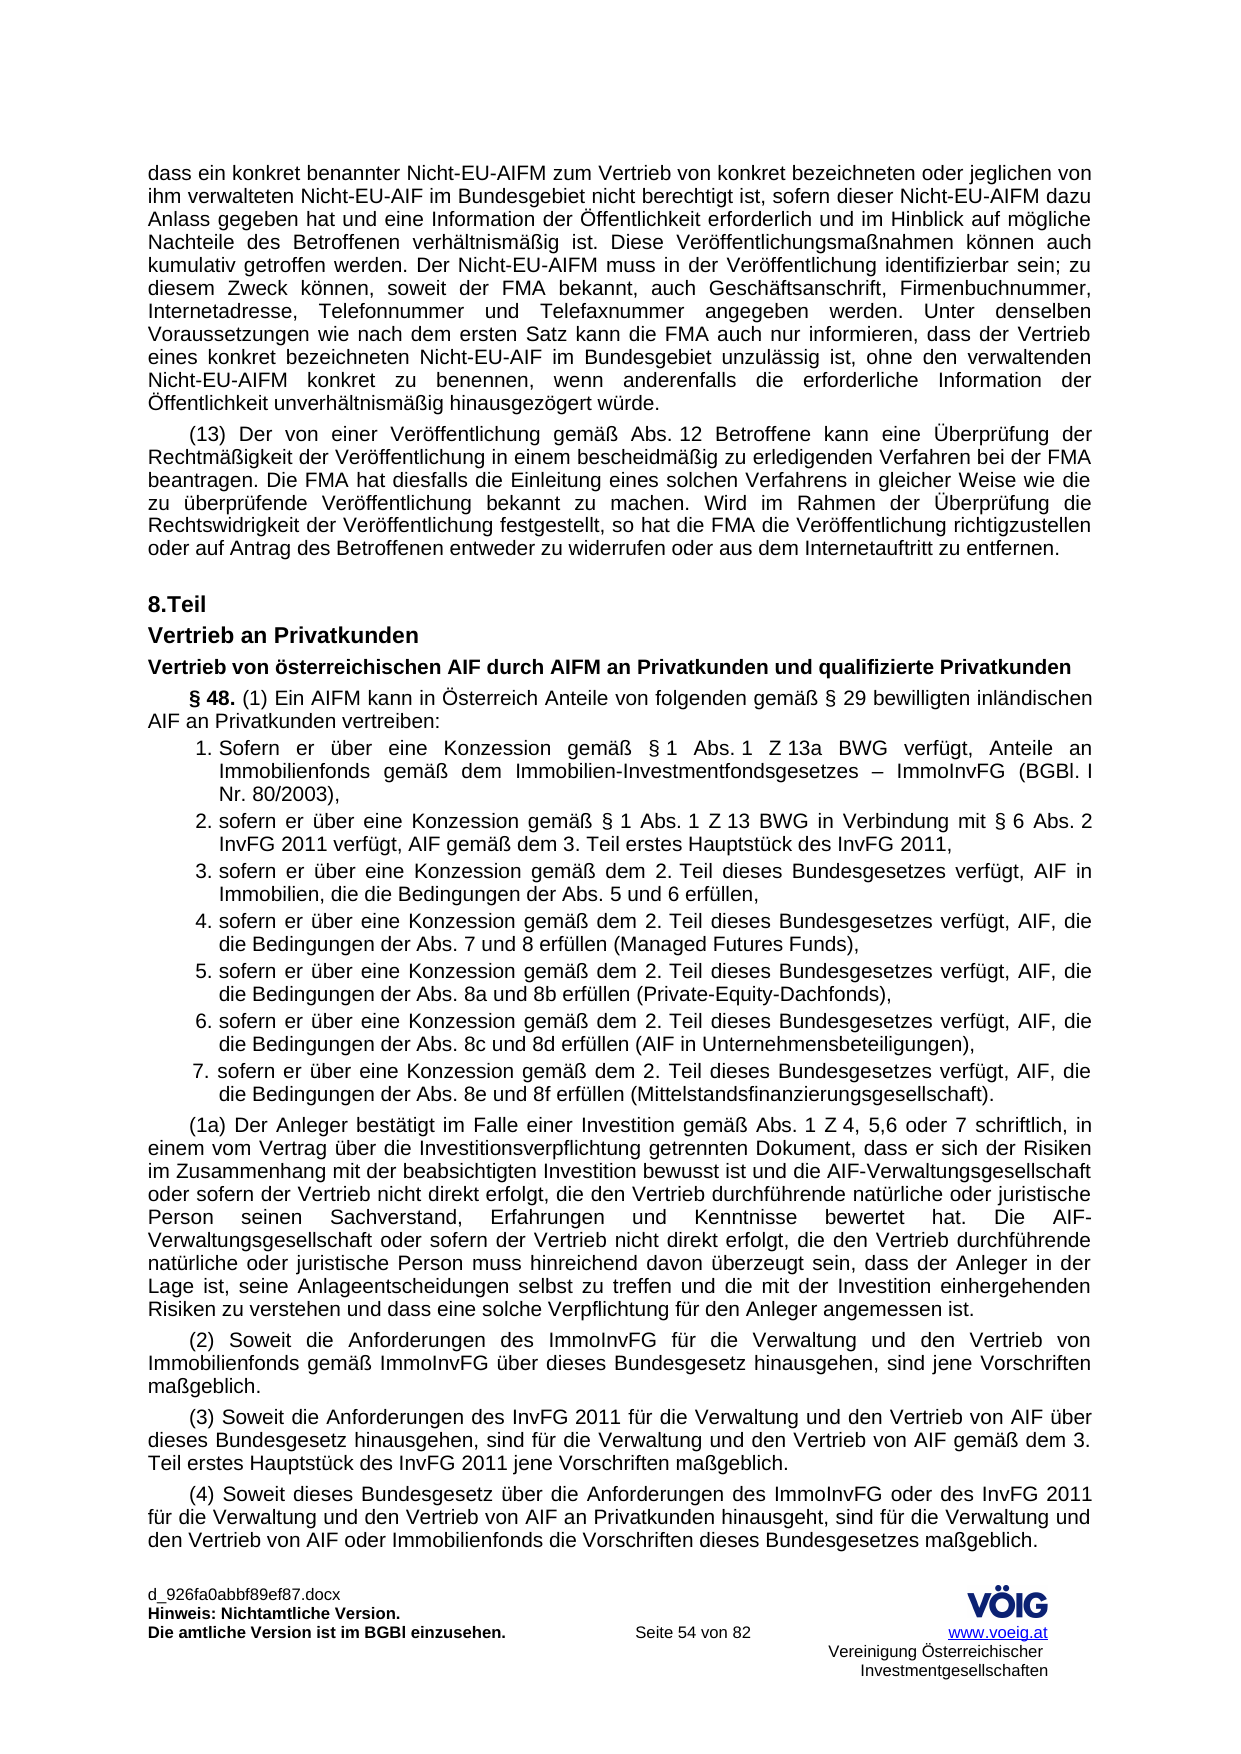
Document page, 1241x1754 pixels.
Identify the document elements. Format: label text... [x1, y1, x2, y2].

text (1a) Der Anleger bestätigt im Falle einer Investition gemäß Abs. 1 Z 4, 5,6 oder 7 schriftlich, in einem vom Vertrag über die Investitionsverpflichtung getrennten Dokument, dass er sich der Risiken im Zusammenhang mit der beabsichtigten Investition bewusst ist und die AIF-Verwaltungsgesellschaft oder sofern der Vertrieb nicht direkt erfolgt, die den Vertrieb durchführende natürliche oder juristische Person seinen Sachverstand, Erfahrungen und Kenntnisse bewertet hat. Die AIF-Verwaltungsgesellschaft oder sofern der Vertrieb nicht direkt erfolgt, die den Vertrieb durchführende natürliche oder juristische Person muss hinreichend davon überzeugt sein, dass der Anleger in der Lage ist, seine Anlageentscheidungen selbst zu treffen und die mit der Investition einhergehenden Risiken zu verstehen und dass eine solche Verpflichtung für den Anleger angemessen ist. [148, 1114, 1093, 1321]
text 7. sofern er über eine Konzession gemäß dem 2. Teil dieses Bundesgesetzes verfügt, AIF, die die Bedingungen der Abs. 8e und 8f erfüllen (Mittelstandsfinanzierungsgesellschaft). [192, 1060, 1093, 1106]
text 2. sofern er über eine Konzession gemäß § 1 Abs. 1 Z 13 BWG in Verbindung mit § 6 Abs. 2 InvFG 2011 verfügt, AIF gemäß dem 3. Teil erstes Hauptstück des InvFG 2011, [148, 810, 1093, 856]
text (3) Soweit die Anforderungen des InvFG 2011 für die Verwaltung und den Vertrieb von AIF über dieses Bundesgesetz hinausgehen, sind für die Verwaltung und den Vertrieb von AIF gemäß dem 3. Teil erstes Hauptstück des InvFG 2011 jene Vorschriften maßgeblich. [148, 1406, 1093, 1475]
text 1. Sofern er über eine Konzession gemäß § 1 Abs. 1 Z 13a BWG verfügt, Anteile an Immobilienfonds gemäß dem Immobilien-Investmentfondsgesetzes – ImmoInvFG (BGBl. I Nr. 80/2003), [148, 737, 1093, 806]
text Vertrieb an Privatkunden [148, 625, 1093, 648]
text (13) Der von einer Veröffentlichung gemäß Abs. 12 Betroffene kann eine Überprüfung der Rechtmäßigkeit der Veröffentlichung in einem bescheidmäßig zu erledigenden Verfahren bei der FMA beantragen. Die FMA hat diesfalls die Einleitung eines solchen Verfahrens in gleicher Weise wie die zu überprüfende Veröffentlichung bekannt zu machen. Wird im Rahmen der Überprüfung die Rechtswidrigkeit der Veröffentlichung festgestellt, so hat die FMA die Veröffentlichung richtigzustellen oder auf Antrag des Betroffenen entweder zu widerrufen oder aus dem Internetauftritt zu entfernen. [148, 423, 1093, 560]
text 3. sofern er über eine Konzession gemäß dem 2. Teil dieses Bundesgesetzes verfügt, AIF in Immobilien, die die Bedingungen der Abs. 5 und 6 erfüllen, [148, 860, 1093, 906]
text 5. sofern er über eine Konzession gemäß dem 2. Teil dieses Bundesgesetzes verfügt, AIF, die die Bedingungen der Abs. 8a und 8b erfüllen (Private-Equity-Dachfonds), [148, 960, 1093, 1006]
picture [967, 1585, 1048, 1618]
text (4) Soweit dieses Bundesgesetz über die Anforderungen des ImmoInvFG oder des InvFG 2011 für die Verwaltung und den Vertrieb von AIF an Privatkunden hinausgeht, sind für die Verwaltung und den Vertrieb von AIF oder Immobilienfonds die Vorschriften dieses Bundesgesetzes maßgeblich. [148, 1483, 1093, 1552]
text 6. sofern er über eine Konzession gemäß dem 2. Teil dieses Bundesgesetzes verfügt, AIF, die die Bedingungen der Abs. 8c und 8d erfüllen (AIF in Unternehmensbeteiligungen), [148, 1010, 1093, 1056]
text § 48. (1) Ein AIFM kann in Österreich Anteile von folgenden gemäß § 29 bewilligten inländischen AIF an Privatkunden vertreiben: [148, 687, 1093, 733]
text Vertrieb von österreichischen AIF durch AIFM an Privatkunden und qualifizierte Privatkunden [148, 656, 1093, 679]
text 8.Teil [148, 594, 1093, 617]
text (2) Soweit die Anforderungen des ImmoInvFG für die Verwaltung und den Vertrieb von Immobilienfonds gemäß ImmoInvFG über dieses Bundesgesetz hinausgehen, sind jene Vorschriften maßgeblich. [148, 1329, 1093, 1398]
text 4. sofern er über eine Konzession gemäß dem 2. Teil dieses Bundesgesetzes verfügt, AIF, die die Bedingungen der Abs. 7 und 8 erfüllen (Managed Futures Funds), [148, 910, 1093, 956]
